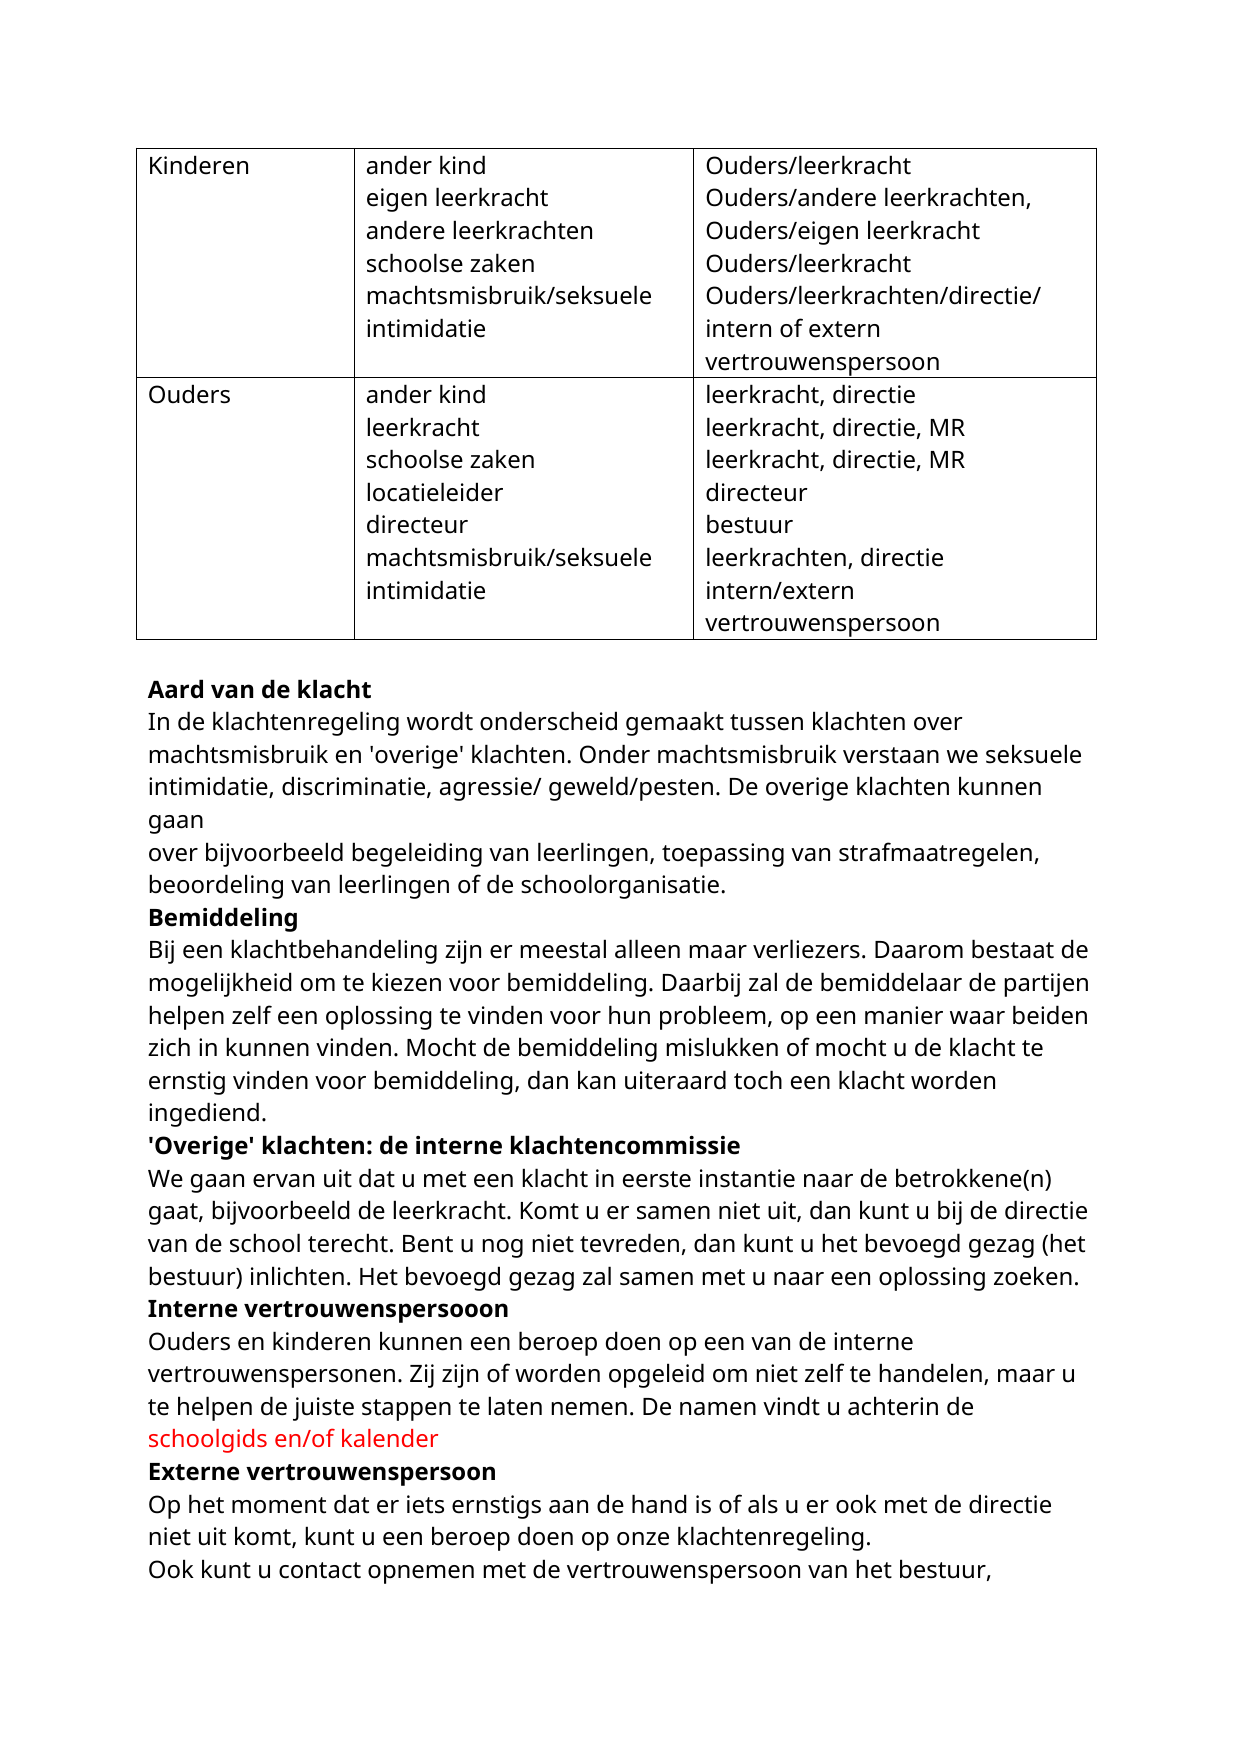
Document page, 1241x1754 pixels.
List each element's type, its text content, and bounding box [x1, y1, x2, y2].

text Aard van de klacht [148, 672, 1093, 705]
text van de school terecht. Bent u nog niet tevreden, dan kunt u het bevoegd gezag (het [148, 1227, 1093, 1259]
text over bijvoorbeeld begeleiding van leerlingen, toepassing van strafmaatregelen, [148, 835, 1093, 868]
text bestuur) inlichten. Het bevoegd gezag zal samen met u naar een oplossing zoeken. [148, 1259, 1093, 1292]
text gaat, bijvoorbeeld de leerkracht. Komt u er samen niet uit, dan kunt u bij de directie [148, 1194, 1093, 1227]
text Externe vertrouwenspersoon [148, 1455, 1093, 1487]
text In de klachtenregeling wordt onderscheid gemaakt tussen klachten over [148, 705, 1093, 738]
text ingediend. [148, 1096, 1093, 1129]
text We gaan ervan uit dat u met een klacht in eerste instantie naar de betrokkene(n) [148, 1161, 1093, 1194]
text beoordeling van leerlingen of de schoolorganisatie. [148, 868, 1093, 901]
table_cell leerkracht, directie leerkracht, directie, MR leerkracht, directie, MR directeur bestuur leerkrachten, directie intern/extern vertrouwenspersoon [694, 378, 1096, 639]
table_cell Ouders [137, 378, 354, 639]
text ernstig vinden voor bemiddeling, dan kan uiteraard toch een klacht worden [148, 1064, 1093, 1096]
text 'Overige' klachten: de interne klachtencommissie [148, 1129, 1093, 1161]
text zich in kunnen vinden. Mocht de bemiddeling mislukken of mocht u de klacht te [148, 1031, 1093, 1064]
table_cell Kinderen [137, 149, 354, 377]
text Ouders en kinderen kunnen een beroep doen op een van de interne [148, 1324, 1093, 1357]
text mogelijkheid om te kiezen voor bemiddeling. Daarbij zal de bemiddelaar de partijen [148, 966, 1093, 998]
table_cell ander kind eigen leerkracht andere leerkrachten schoolse zaken machtsmisbruik/seksuele intimidatie [355, 149, 693, 377]
text Interne vertrouwenspersooon [148, 1292, 1093, 1324]
text Bij een klachtbehandeling zijn er meestal alleen maar verliezers. Daarom bestaat de [148, 933, 1093, 966]
text Bemiddeling [148, 901, 1093, 933]
text Op het moment dat er iets ernstigs aan de hand is of als u er ook met de directie niet uit komt, kunt u een beroep doen op onze klachtenregeling. [148, 1487, 1093, 1553]
table_cell ander kind leerkracht schoolse zaken locatieleider directeur machtsmisbruik/seksuele intimidatie [355, 378, 693, 639]
text intimidatie, discriminatie, agressie/ geweld/pesten. De overige klachten kunnen gaan [148, 770, 1093, 835]
text machtsmisbruik en 'overige' klachten. Onder machtsmisbruik verstaan we seksuele [148, 738, 1093, 770]
text vertrouwenspersonen. Zij zijn of worden opgeleid om niet zelf te handelen, maar u te helpen de juiste stappen te laten nemen. De namen vindt u achterin de schoolgids en/of kalender [148, 1357, 1093, 1455]
text Ook kunt u contact opnemen met de vertrouwenspersoon van het bestuur, [148, 1553, 1093, 1585]
text helpen zelf een oplossing te vinden voor hun probleem, op een manier waar beiden [148, 998, 1093, 1031]
table_cell Ouders/leerkracht Ouders/andere leerkrachten, Ouders/eigen leerkracht Ouders/leerkracht Ouders/leerkrachten/directie/ intern of extern vertrouwenspersoon [694, 149, 1096, 377]
